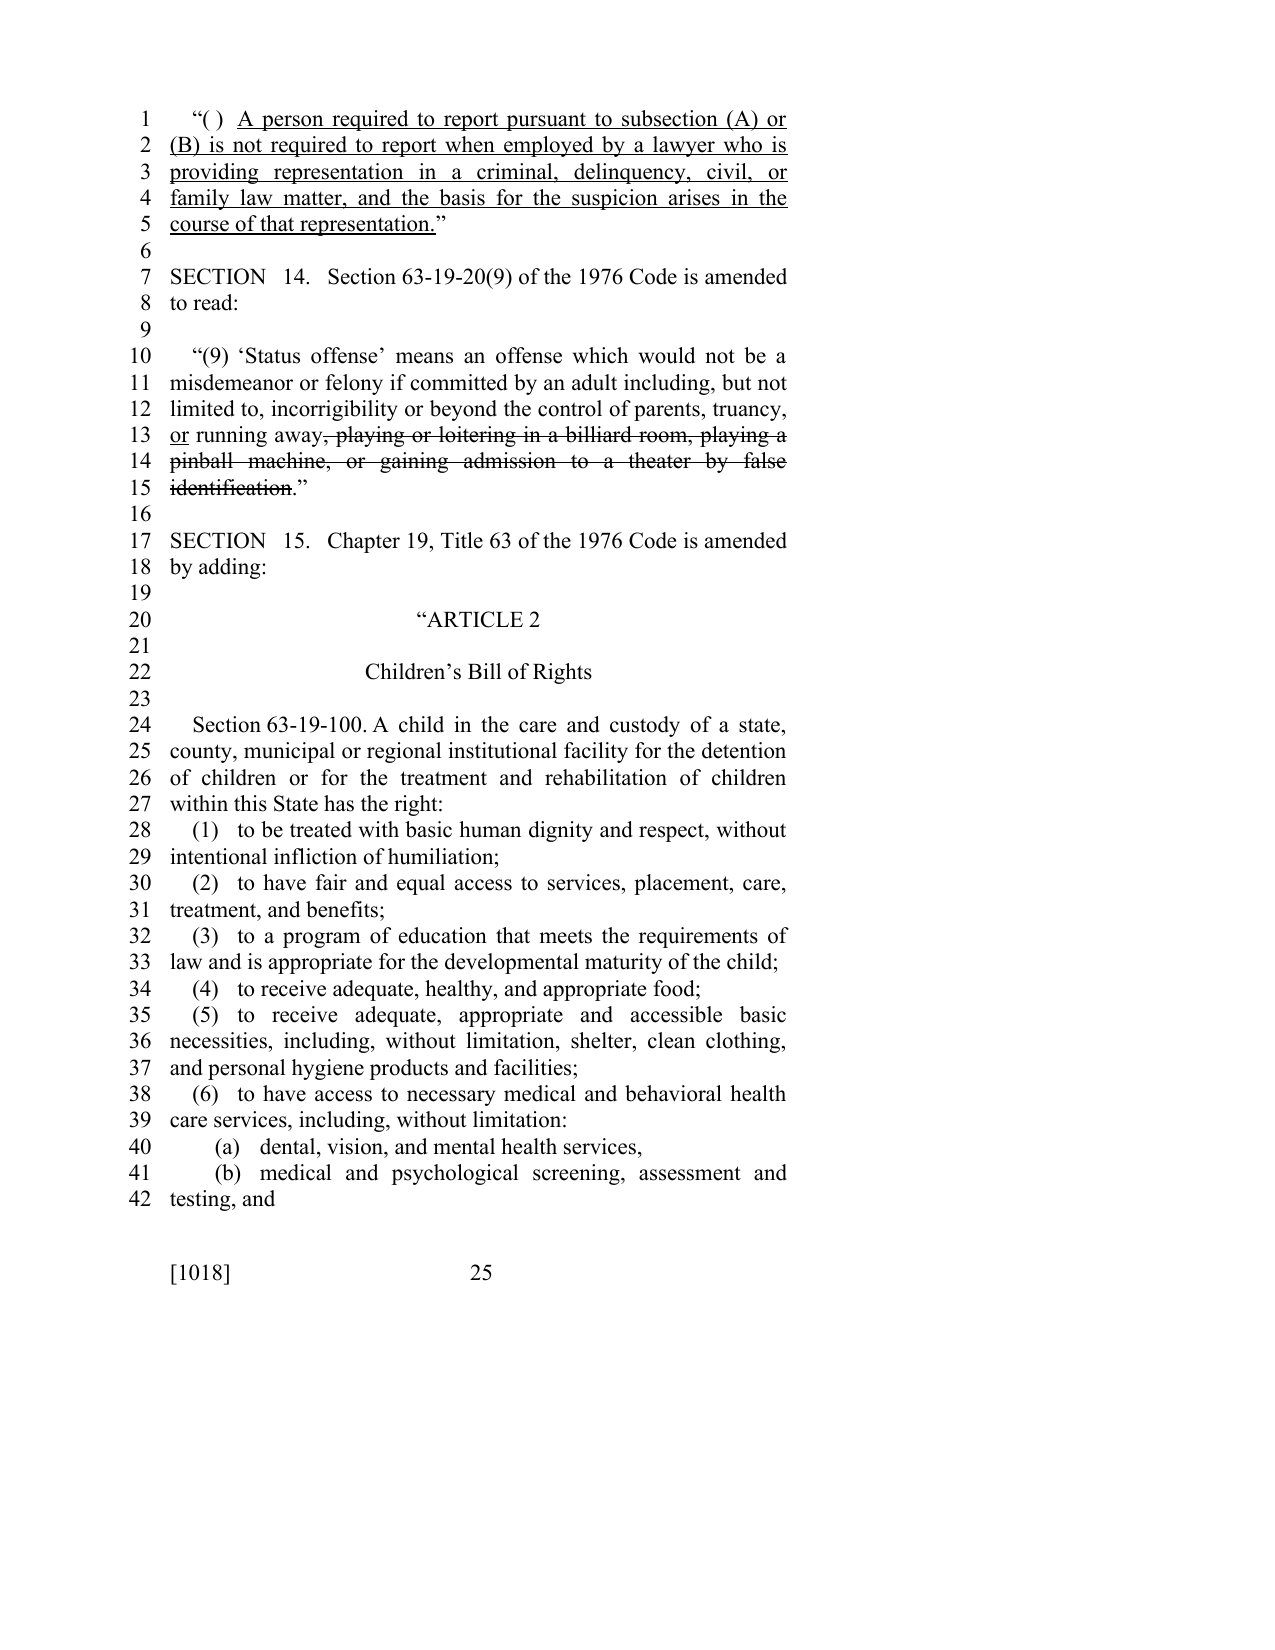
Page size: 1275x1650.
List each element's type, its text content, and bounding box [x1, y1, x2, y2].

text (1) to be treated with basic human dignity and respect, without intentional infliction of humiliation; [169, 817, 787, 869]
text “( ) A person required to report pursuant to subsection (A) or (B) is not required to report when employed by a lawyer who is providing representation in a criminal, delinquency, civil, or family law matter, and the basis for the suspicion arises in the course of that representation.” [169, 105, 787, 154]
text (2) to have fair and equal access to services, placement, care, treatment, and benefits; [169, 869, 787, 922]
text “(9) ‘Status offense’ means an offense which would not be a misdemeanor or felony if committed by an adult including, but not limited to, incorrigibility or beyond the control of parents, truancy, or running away, playing or loitering in a billiard room, playing a pinball machine, or gaining admission to a theater by false identification.” [169, 463, 787, 500]
text “(9) ‘Status offense’ means an offense which would not be a misdemeanor or felony if committed by an adult including, but not limited to, incorrigibility or beyond the control of parents, truancy, or running away, playing or loitering in a billiard room, playing a pinball machine, or gaining admission to a theater by false identification.” [169, 342, 787, 462]
text SECTION 14. Section 63-19-20(9) of the 1976 Code is amended to read: [169, 263, 787, 316]
text (a) dental, vision, and mental health services, [169, 1133, 787, 1159]
text (6) to have access to necessary medical and behavioral health care services, including, without limitation: [169, 1080, 787, 1133]
text (5) to receive adequate, appropriate and accessible basic necessities, including, without limitation, shelter, clean clothing, and personal hygiene products and facilities; [169, 1001, 787, 1080]
text “ARTICLE 2 [169, 606, 787, 632]
text (b) medical and psychological screening, assessment and testing, and [169, 1159, 787, 1212]
text (3) to a program of education that meets the requirements of law and is appropriate for the developmental maturity of the child; [169, 922, 787, 975]
text SECTION 15. Chapter 19, Title 63 of the 1976 Code is amended by adding: [169, 527, 787, 579]
text “( ) A person required to report pursuant to subsection (A) or (B) is not required to report when employed by a lawyer who is providing representation in a criminal, delinquency, civil, or family law matter, and the basis for the suspicion arises in the course of that representation.” [169, 208, 787, 237]
text Section 63-19-100. A child in the care and custody of a state, county, municipal or regional institutional facility for the detention of children or for the treatment and rehabilitation of children within this State has the right: [169, 711, 787, 817]
text (4) to receive adequate, healthy, and appropriate food; [169, 975, 787, 1001]
text Children’s Bill of Rights [169, 658, 787, 685]
